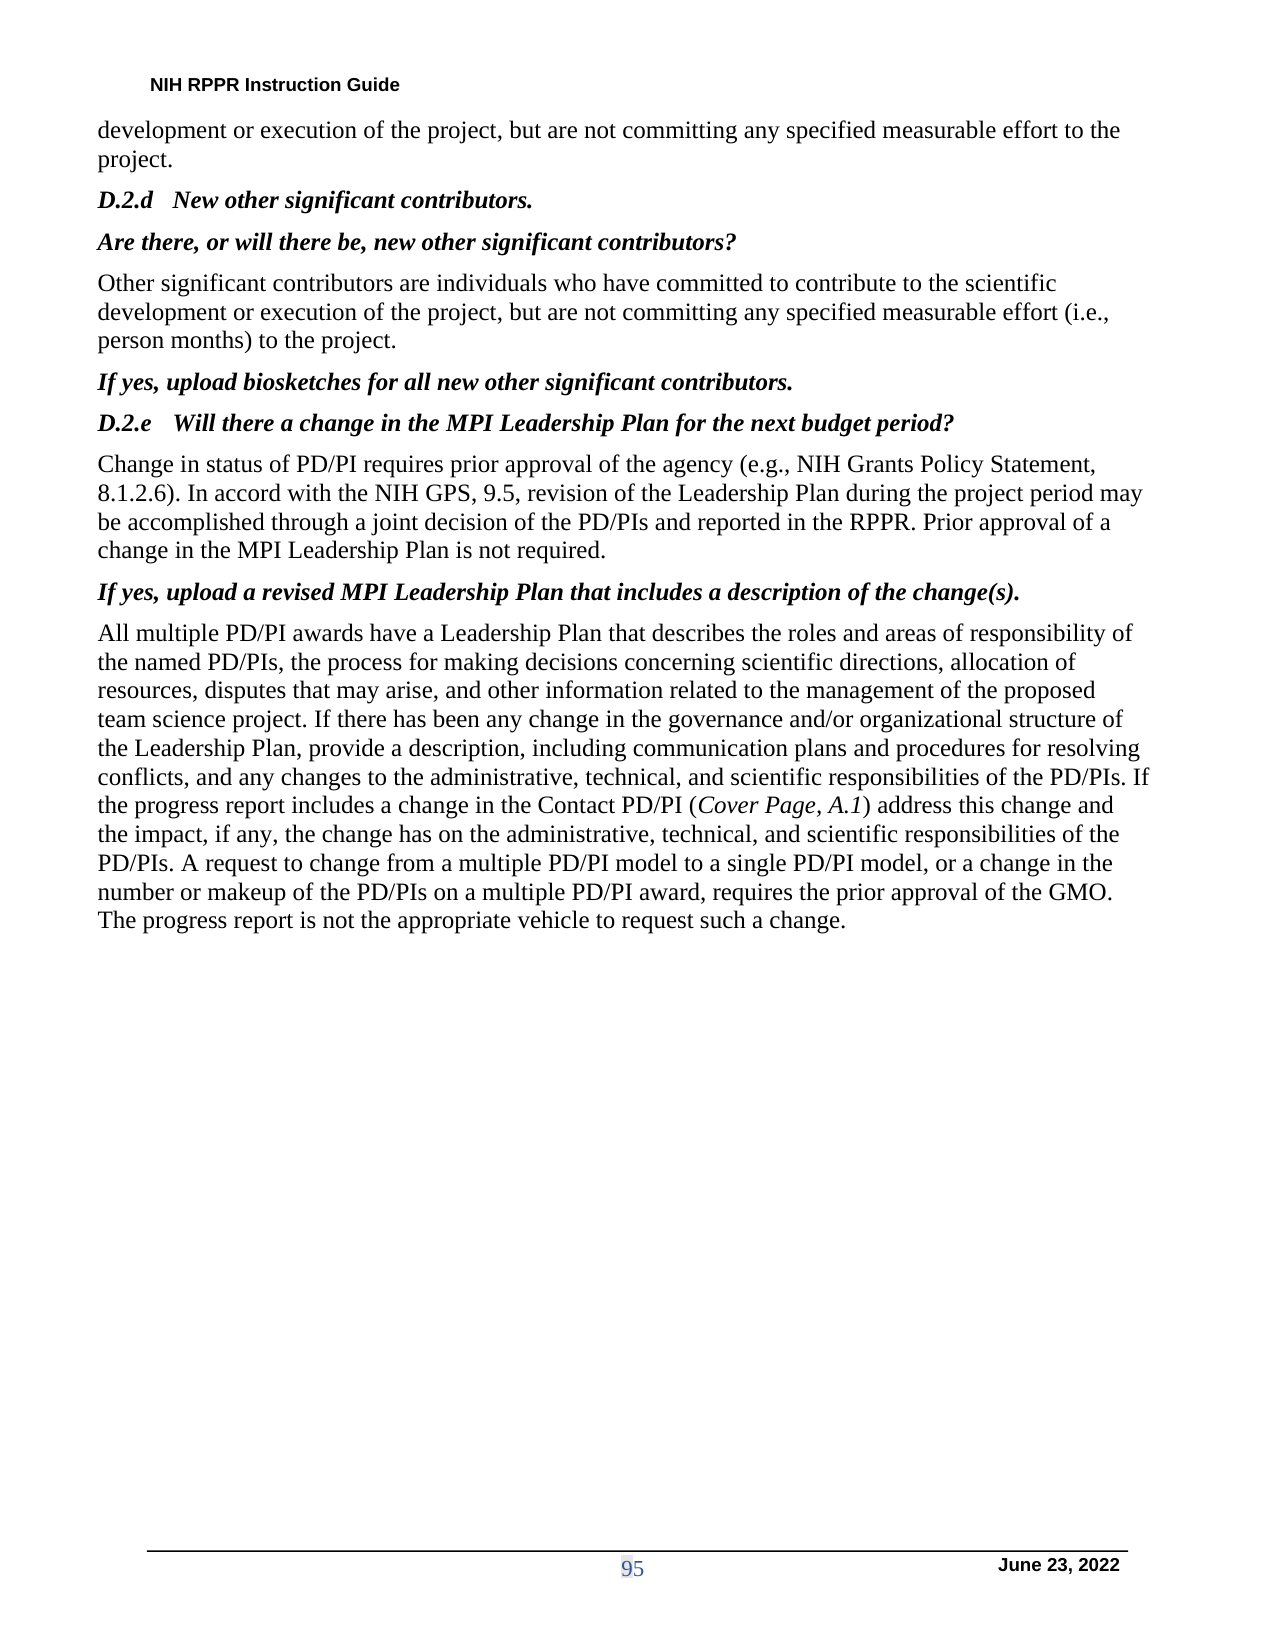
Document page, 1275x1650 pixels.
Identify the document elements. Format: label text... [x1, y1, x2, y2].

subtitle If yes, upload biosketches for all new other significant contributors. [97, 367, 1151, 396]
text Will there a change in the MPI Leadership Plan for the next budget period? [97, 408, 1151, 437]
subtitle If yes, upload a revised MPI Leadership Plan that includes a description of the change(s). [97, 577, 1151, 606]
text Change in status of PD/PI requires prior approval of the agency (e.g., NIH Grants Policy Statement, 8.1.2.6). In accord with the NIH GPS, 9.5, revision of the Leadership Plan during the project period may be accomplished through a joint decision of the PD/PIs and reported in the RPPR. Prior approval of a change in the MPI Leadership Plan is not required. [97, 449, 1151, 564]
text New other significant contributors. [97, 186, 1151, 214]
subtitle Are there, or will there be, new other significant contributors? [97, 227, 1151, 256]
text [97, 116, 1151, 173]
text All multiple PD/PI awards have a Leadership Plan that describes the roles and areas of responsibility of the named PD/PIs, the process for making decisions concerning scientific directions, allocation of resources, disputes that may arise, and other information related to the management of the proposed team science project. If there has been any change in the governance and/or organizational structure of the Leadership Plan, provide a description, including communication plans and procedures for resolving conflicts, and any changes to the administrative, technical, and scientific responsibilities of the PD/PIs. If the progress report includes a change in the Contact PD/PI (Cover Page, A.1) address this change and the impact, if any, the change has on the administrative, technical, and scientific responsibilities of the PD/PIs. A request to change from a multiple PD/PI model to a single PD/PI model, or a change in the number or makeup of the PD/PIs on a multiple PD/PI award, requires the prior approval of the GMO. The progress report is not the appropriate vehicle to request such a change. [97, 618, 1151, 934]
text Other significant contributors are individuals who have committed to contribute to the scientific development or execution of the project, but are not committing any specified measurable effort (i.e., person months) to the project. [97, 268, 1151, 354]
